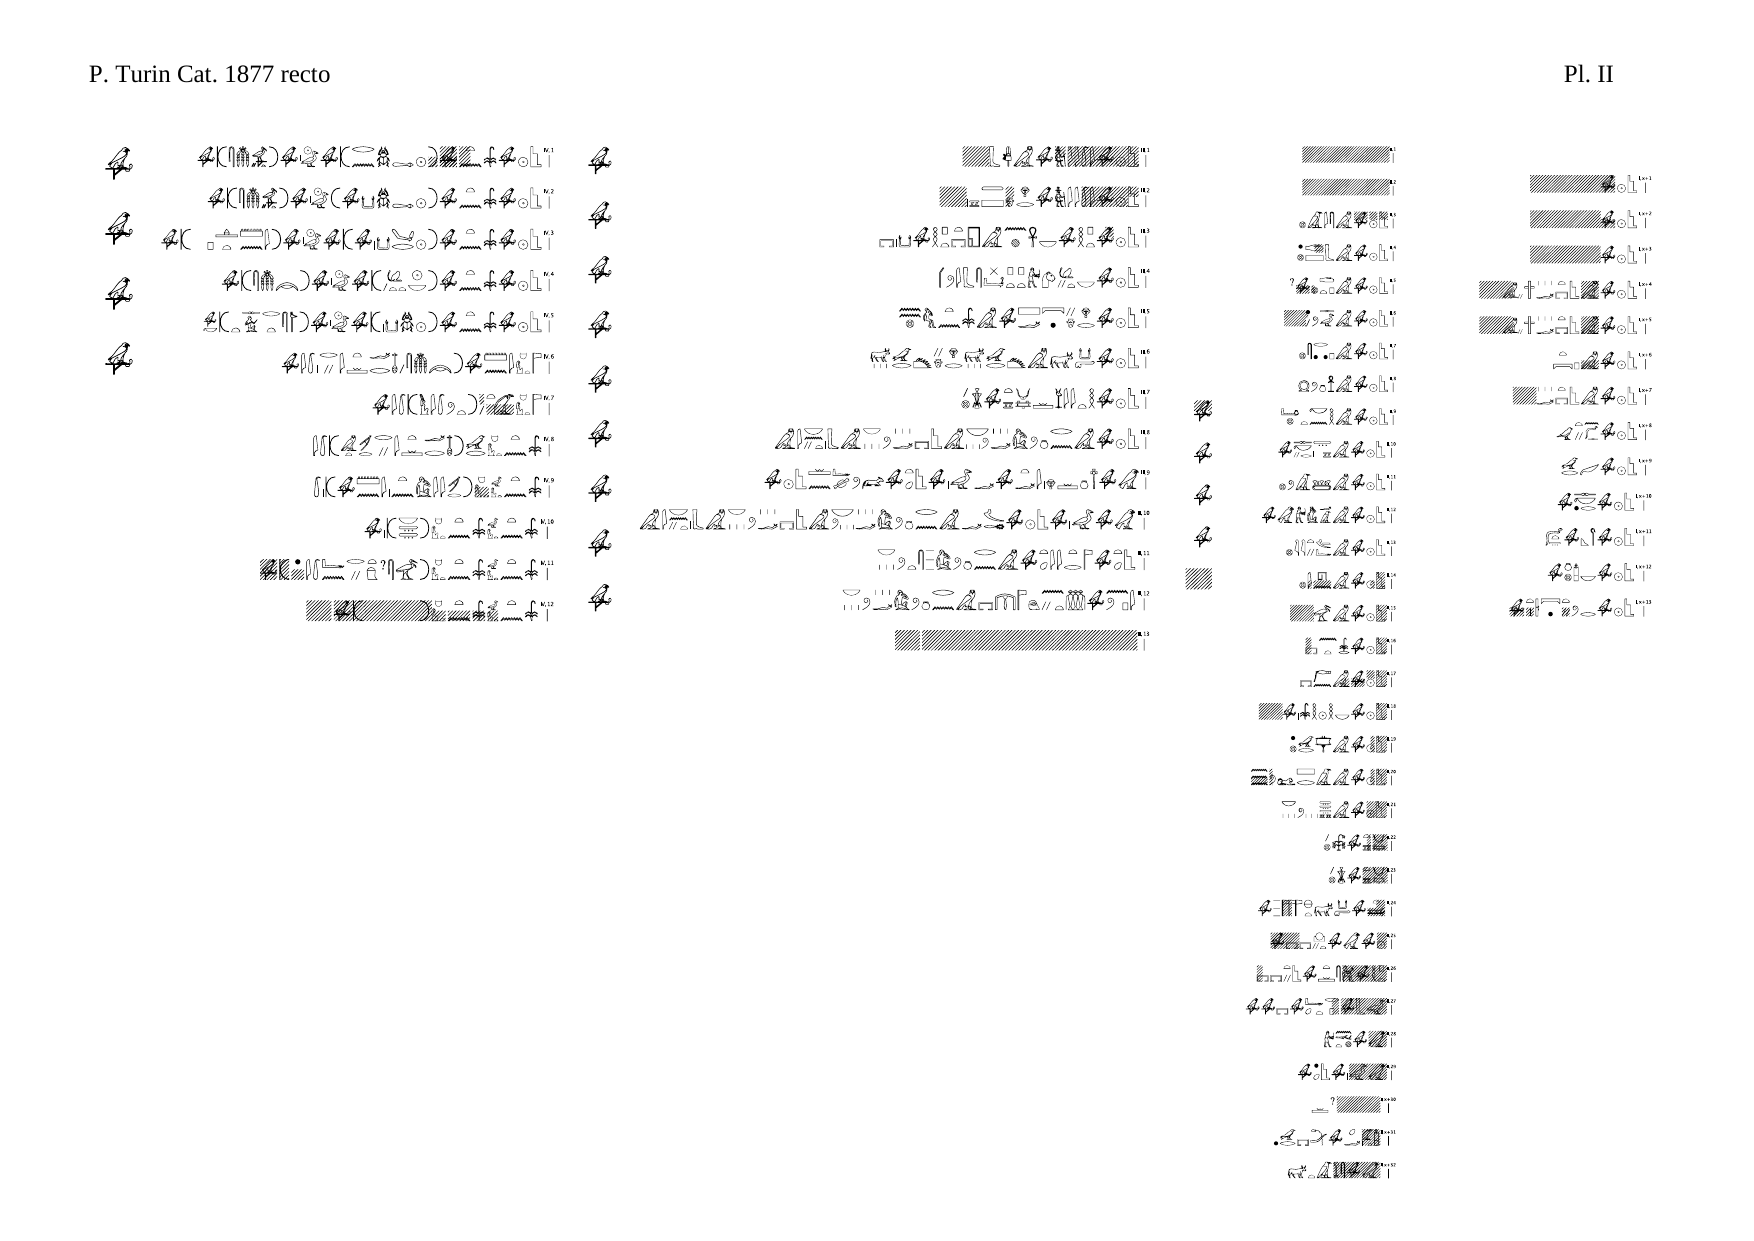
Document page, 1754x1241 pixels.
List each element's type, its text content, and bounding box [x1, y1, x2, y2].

table_header [89, 145, 147, 1179]
table_header [147, 145, 573, 1179]
table_header [1232, 145, 1464, 1179]
table_header [1464, 145, 1665, 1179]
table_header [625, 145, 1173, 1179]
text P. Turin Cat. 1877 recto Pl. II [89, 59, 1665, 88]
table_header [573, 145, 625, 1179]
table_header [1173, 145, 1232, 1179]
